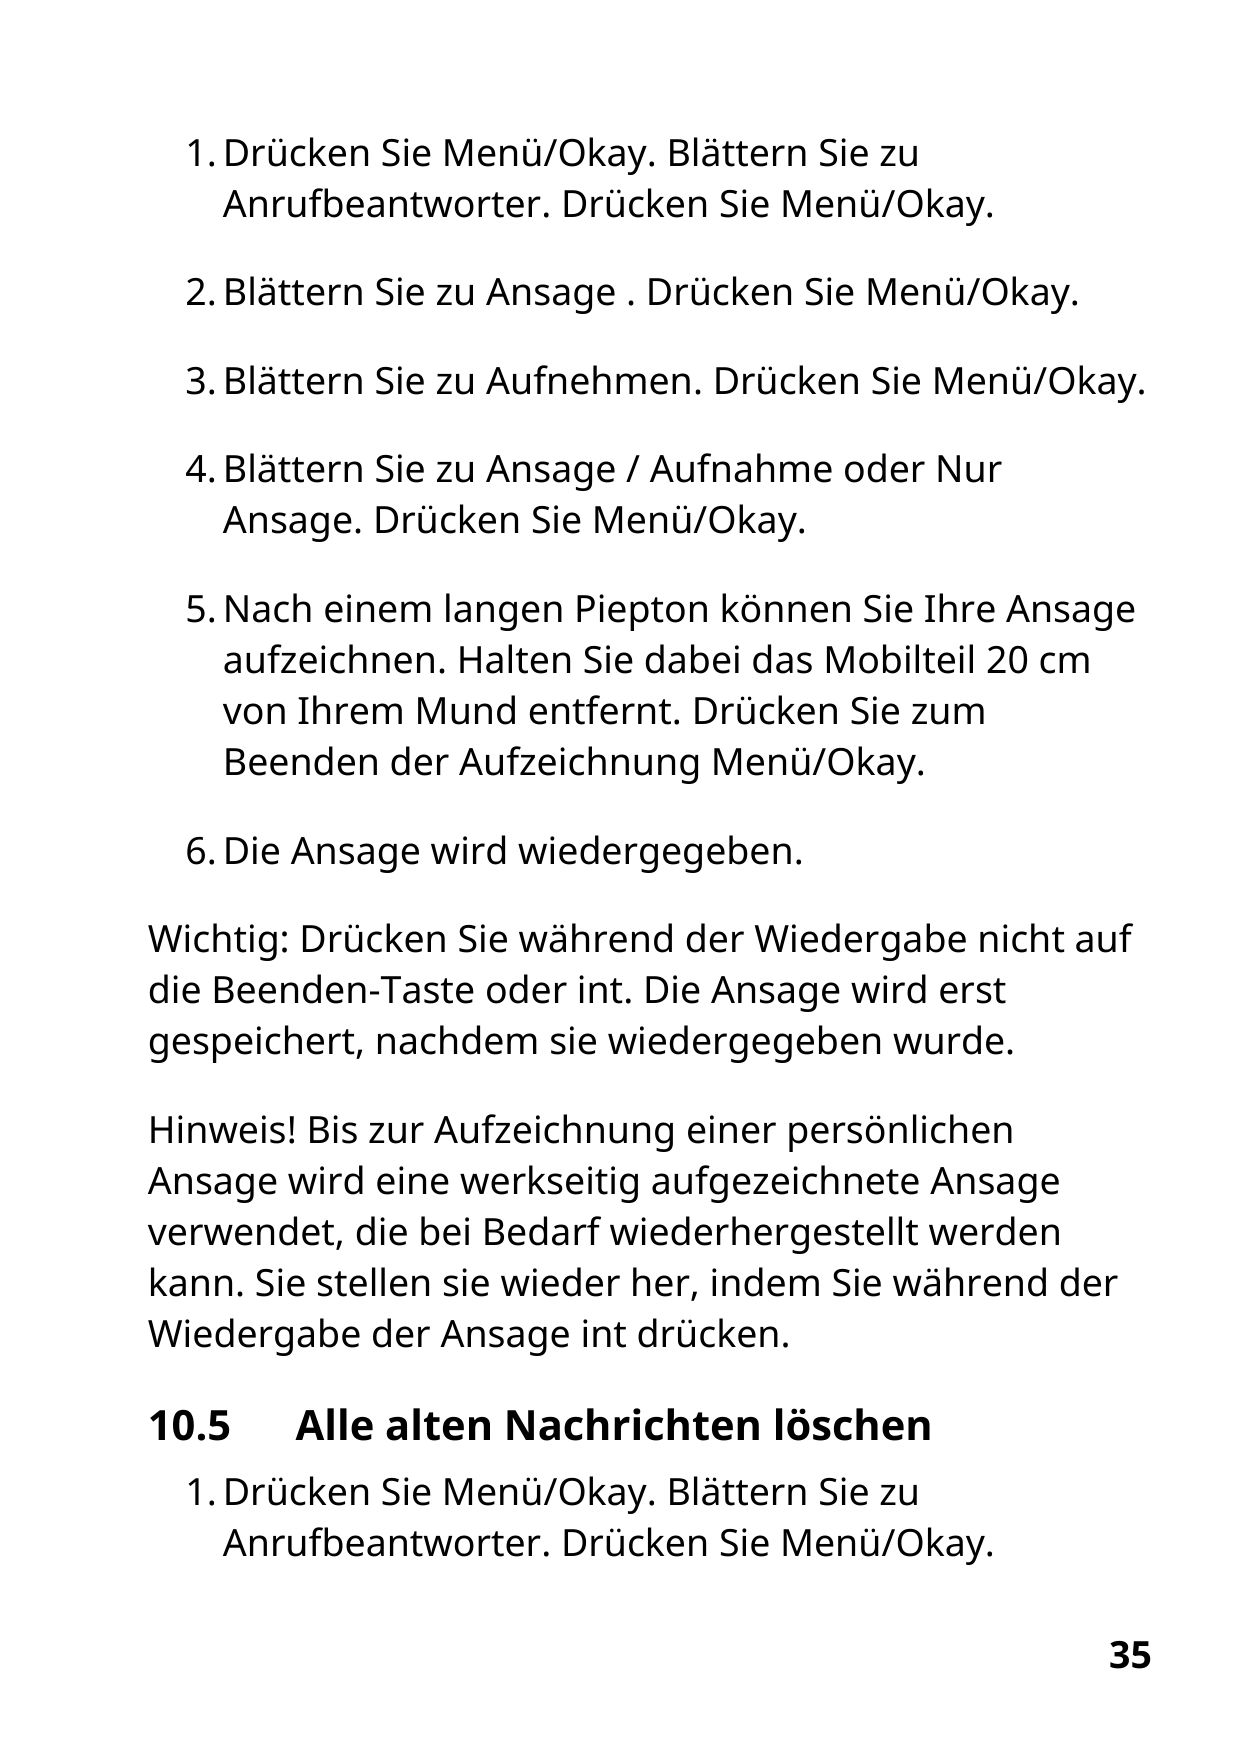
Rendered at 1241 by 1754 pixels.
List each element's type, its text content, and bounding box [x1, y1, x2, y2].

list Blättern Sie zu Ansage . Drücken Sie Menü/Okay. [185, 266, 1152, 317]
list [185, 1465, 1152, 1567]
list Nach einem langen Piepton können Sie Ihre Ansage aufzeichnen. Halten Sie dabei das Mobilteil 20 cm von Ihrem Mund entfernt. Drücken Sie zum Beenden der Aufzeichnung Menü/Okay. [185, 582, 1152, 786]
list Blättern Sie zu Aufnehmen. Drücken Sie Menü/Okay. [185, 354, 1152, 405]
list Blättern Sie zu Ansage / Aufnahme oder Nur Ansage. Drücken Sie Menü/Okay. [185, 443, 1152, 545]
list Die Ansage wird wiedergegeben. [185, 824, 1152, 875]
list Drücken Sie Menü/Okay. Blättern Sie zu Anrufbeantworter. Drücken Sie Menü/Okay. [185, 126, 1152, 228]
text Wichtig: Drücken Sie während der Wiedergabe nicht auf die Beenden-Taste oder int. Die Ansage wird erst gespeichert, nachdem sie wiedergegeben wurde. [148, 912, 1152, 1066]
subtitle Alle alten Nachrichten löschen [148, 1396, 1152, 1453]
text Hinweis! Bis zur Aufzeichnung einer persönlichen Ansage wird eine werkseitig aufgezeichnete Ansage verwendet, die bei Bedarf wiederhergestellt werden kann. Sie stellen sie wieder her, indem Sie während der Wiedergabe der Ansage int drücken. [148, 1103, 1152, 1358]
